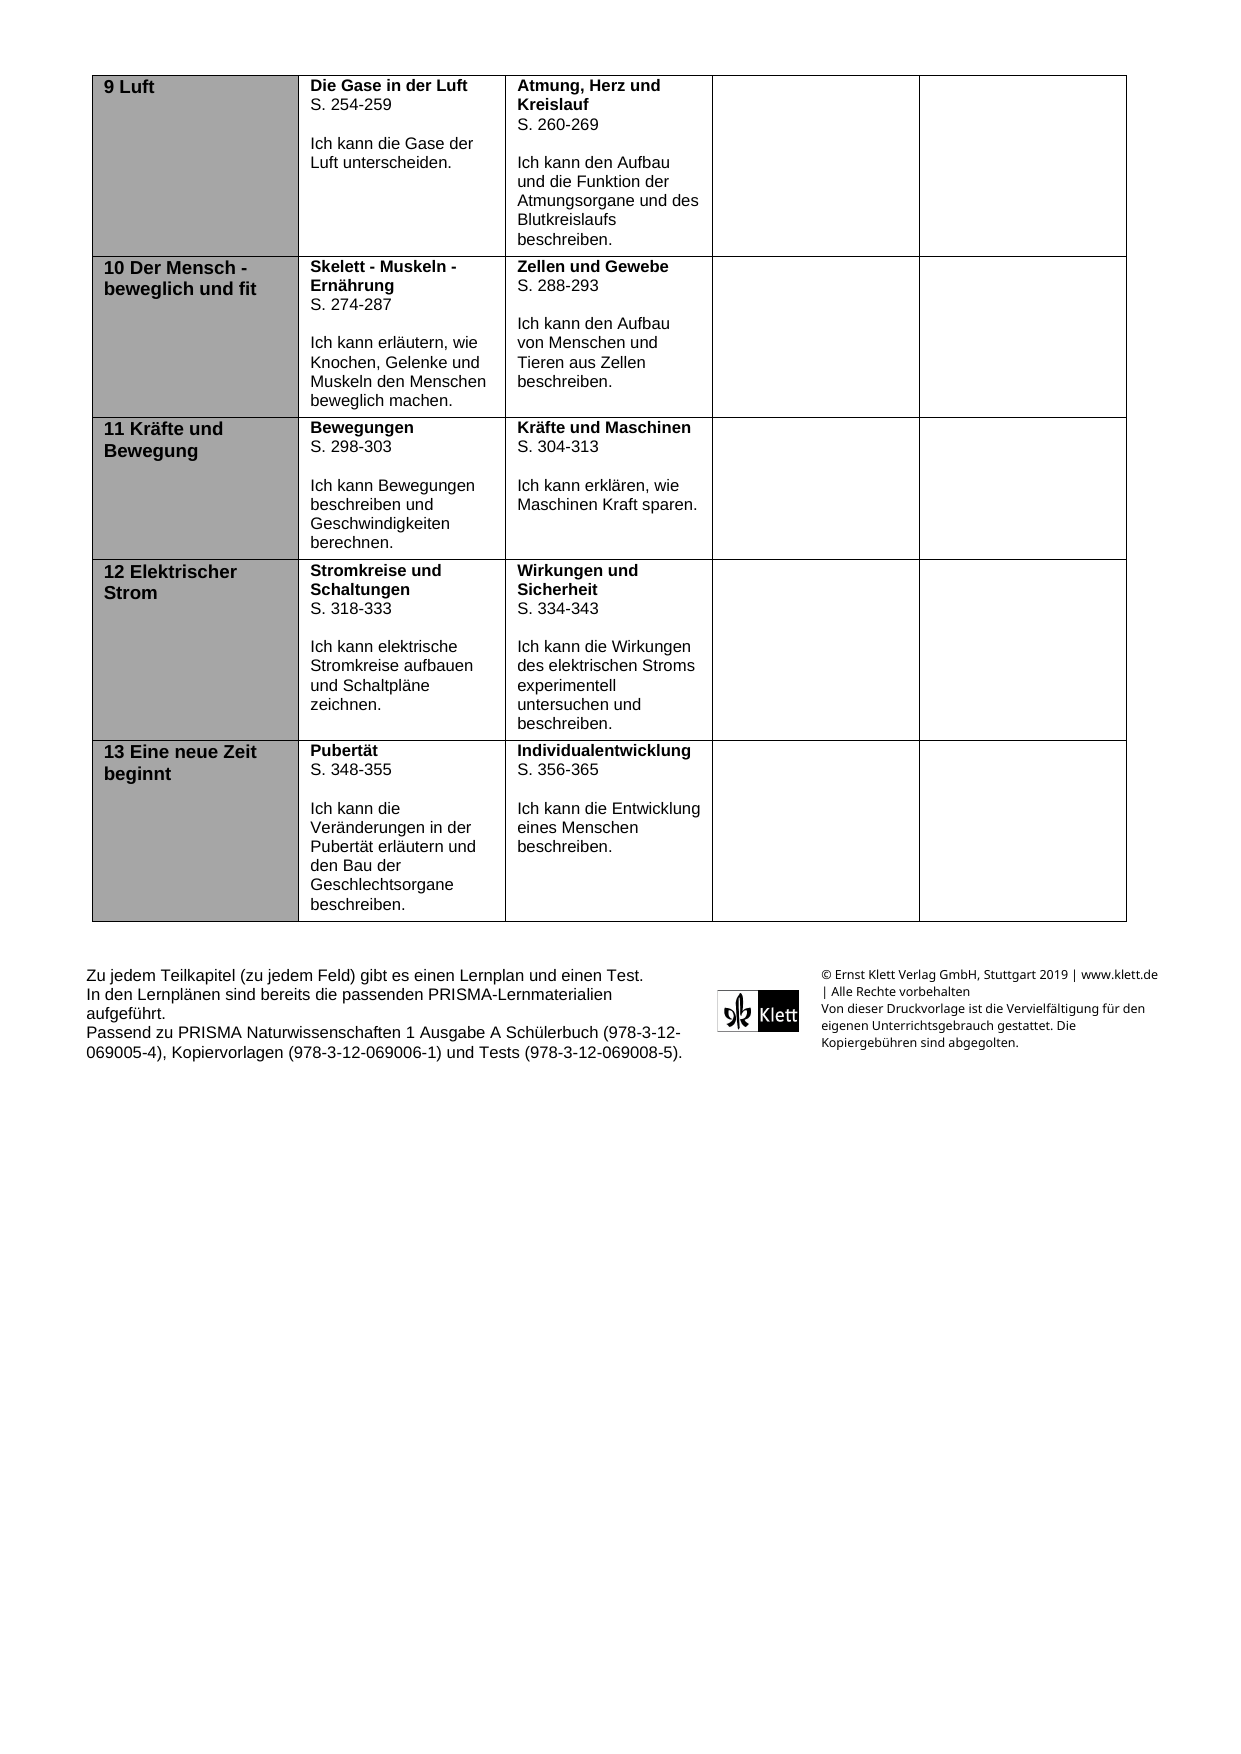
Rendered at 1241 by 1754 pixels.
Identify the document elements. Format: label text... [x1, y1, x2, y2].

table_header [706, 966, 810, 1068]
table_cell Individualentwicklung S. 356-365 Ich kann die Entwicklung eines Menschen beschreiben. [506, 741, 712, 921]
table_cell Bewegungen S. 298-303 Ich kann Bewegungen beschreiben und Geschwindigkeiten berechnen. [299, 418, 505, 559]
table_header [713, 76, 919, 256]
table_header Atmung, Herz und Kreislauf S. 260-269 Ich kann den Aufbau und die Funktion der Atmungsorgane und des Blutkreislaufs beschreiben. [506, 76, 712, 256]
table_cell 13 Eine neue Zeit beginnt [93, 741, 298, 921]
table_cell Skelett - Muskeln - Ernährung S. 274-287 Ich kann erläutern, wie Knochen, Gelenke und Muskeln den Menschen beweglich machen. [299, 257, 505, 417]
table_cell [713, 418, 919, 559]
table_cell Wirkungen und Sicherheit S. 334-343 Ich kann die Wirkungen des elektrischen Stroms experimentell untersuchen und beschreiben. [506, 560, 712, 740]
table_cell 12 Elektrischer Strom [93, 560, 298, 740]
table_header [920, 76, 1126, 256]
table_cell [920, 560, 1126, 740]
table_cell [713, 560, 919, 740]
table_cell [713, 257, 919, 417]
table_header Die Gase in der Luft S. 254-259 Ich kann die Gase der Luft unterscheiden. [299, 76, 505, 256]
table_cell [920, 418, 1126, 559]
picture [717, 990, 799, 1032]
table_cell [713, 741, 919, 921]
table_cell [920, 257, 1126, 417]
table_header © Ernst Klett Verlag GmbH, Stuttgart 2019 | www.klett.de | Alle Rechte vorbehalten Von dieser Druckvorlage ist die Vervielfältigung für den eigenen Unterrichtsgebrauch gestattet. Die Kopiergebühren sind abgegolten. [810, 966, 1179, 1068]
table_cell Stromkreise und Schaltungen S. 318-333 Ich kann elektrische Stromkreise aufbauen und Schaltpläne zeichnen. [299, 560, 505, 740]
table_cell 10 Der Mensch - beweglich und fit [93, 257, 298, 417]
table_header Zu jedem Teilkapitel (zu jedem Feld) gibt es einen Lernplan und einen Test. In den Lernplänen sind bereits die passenden PRISMA-Lernmaterialien aufgeführt. Passend zu PRISMA Naturwissenschaften 1 Ausgabe A Schülerbuch (978-3-12-069005-4), Kopiervorlagen (978-3-12-069006-1) und Tests (978-3-12-069008-5). [75, 966, 706, 1068]
table_header 9 Luft [93, 76, 298, 256]
table_cell Zellen und Gewebe S. 288-293 Ich kann den Aufbau von Menschen und Tieren aus Zellen beschreiben. [506, 257, 712, 417]
table_cell 11 Kräfte und Bewegung [93, 418, 298, 559]
table_cell Kräfte und Maschinen S. 304-313 Ich kann erklären, wie Maschinen Kraft sparen. [506, 418, 712, 559]
table_cell [920, 741, 1126, 921]
table_cell Pubertät S. 348-355 Ich kann die Veränderungen in der Pubertät erläutern und den Bau der Geschlechtsorgane beschreiben. [299, 741, 505, 921]
